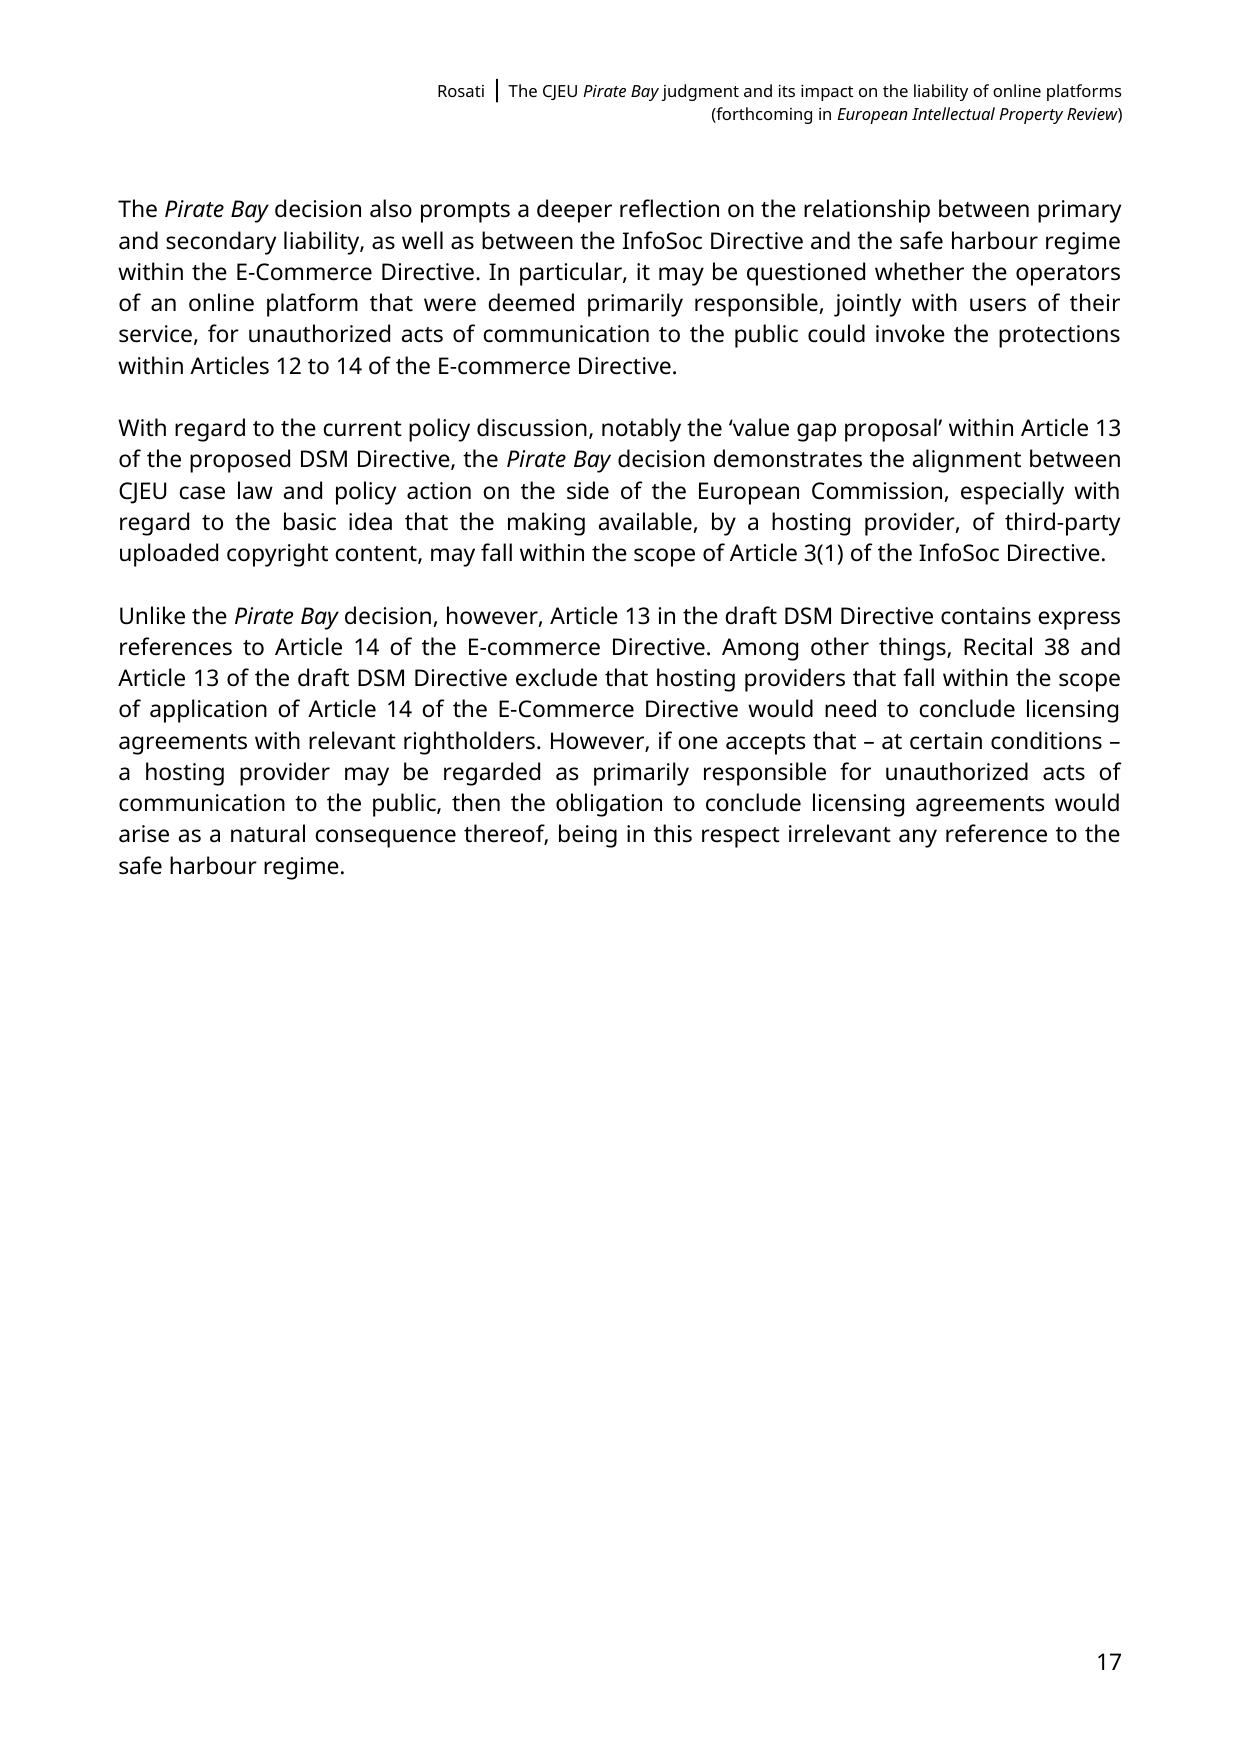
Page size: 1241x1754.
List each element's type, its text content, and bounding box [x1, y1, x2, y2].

text Unlike the Pirate Bay decision, however, Article 13 in the draft DSM Directive contains express references to Article 14 of the E-commerce Directive. Among other things, Recital 38 and Article 13 of the draft DSM Directive exclude that hosting providers that fall within the scope of application of Article 14 of the E-Commerce Directive would need to conclude licensing agreements with relevant rightholders. However, if one accepts that – at certain conditions – a hosting provider may be regarded as primarily responsible for unauthorized acts of communication to the public, then the obligation to conclude licensing agreements would arise as a natural consequence thereof, being in this respect irrelevant any reference to the safe harbour regime. [118, 599, 1122, 881]
text The Pirate Bay decision also prompts a deeper reflection on the relationship between primary and secondary liability, as well as between the InfoSoc Directive and the safe harbour regime within the E-Commerce Directive. In particular, it may be questioned whether the operators of an online platform that were deemed primarily responsible, jointly with users of their service, for unauthorized acts of communication to the public could invoke the protections within Articles 12 to 14 of the E-commerce Directive. [118, 193, 1122, 381]
text With regard to the current policy discussion, notably the ‘value gap proposal’ within Article 13 of the proposed DSM Directive, the Pirate Bay decision demonstrates the alignment between CJEU case law and policy action on the side of the European Commission, especially with regard to the basic idea that the making available, by a hosting provider, of third-party uploaded copyright content, may fall within the scope of Article 3(1) of the InfoSoc Directive. [118, 412, 1122, 568]
